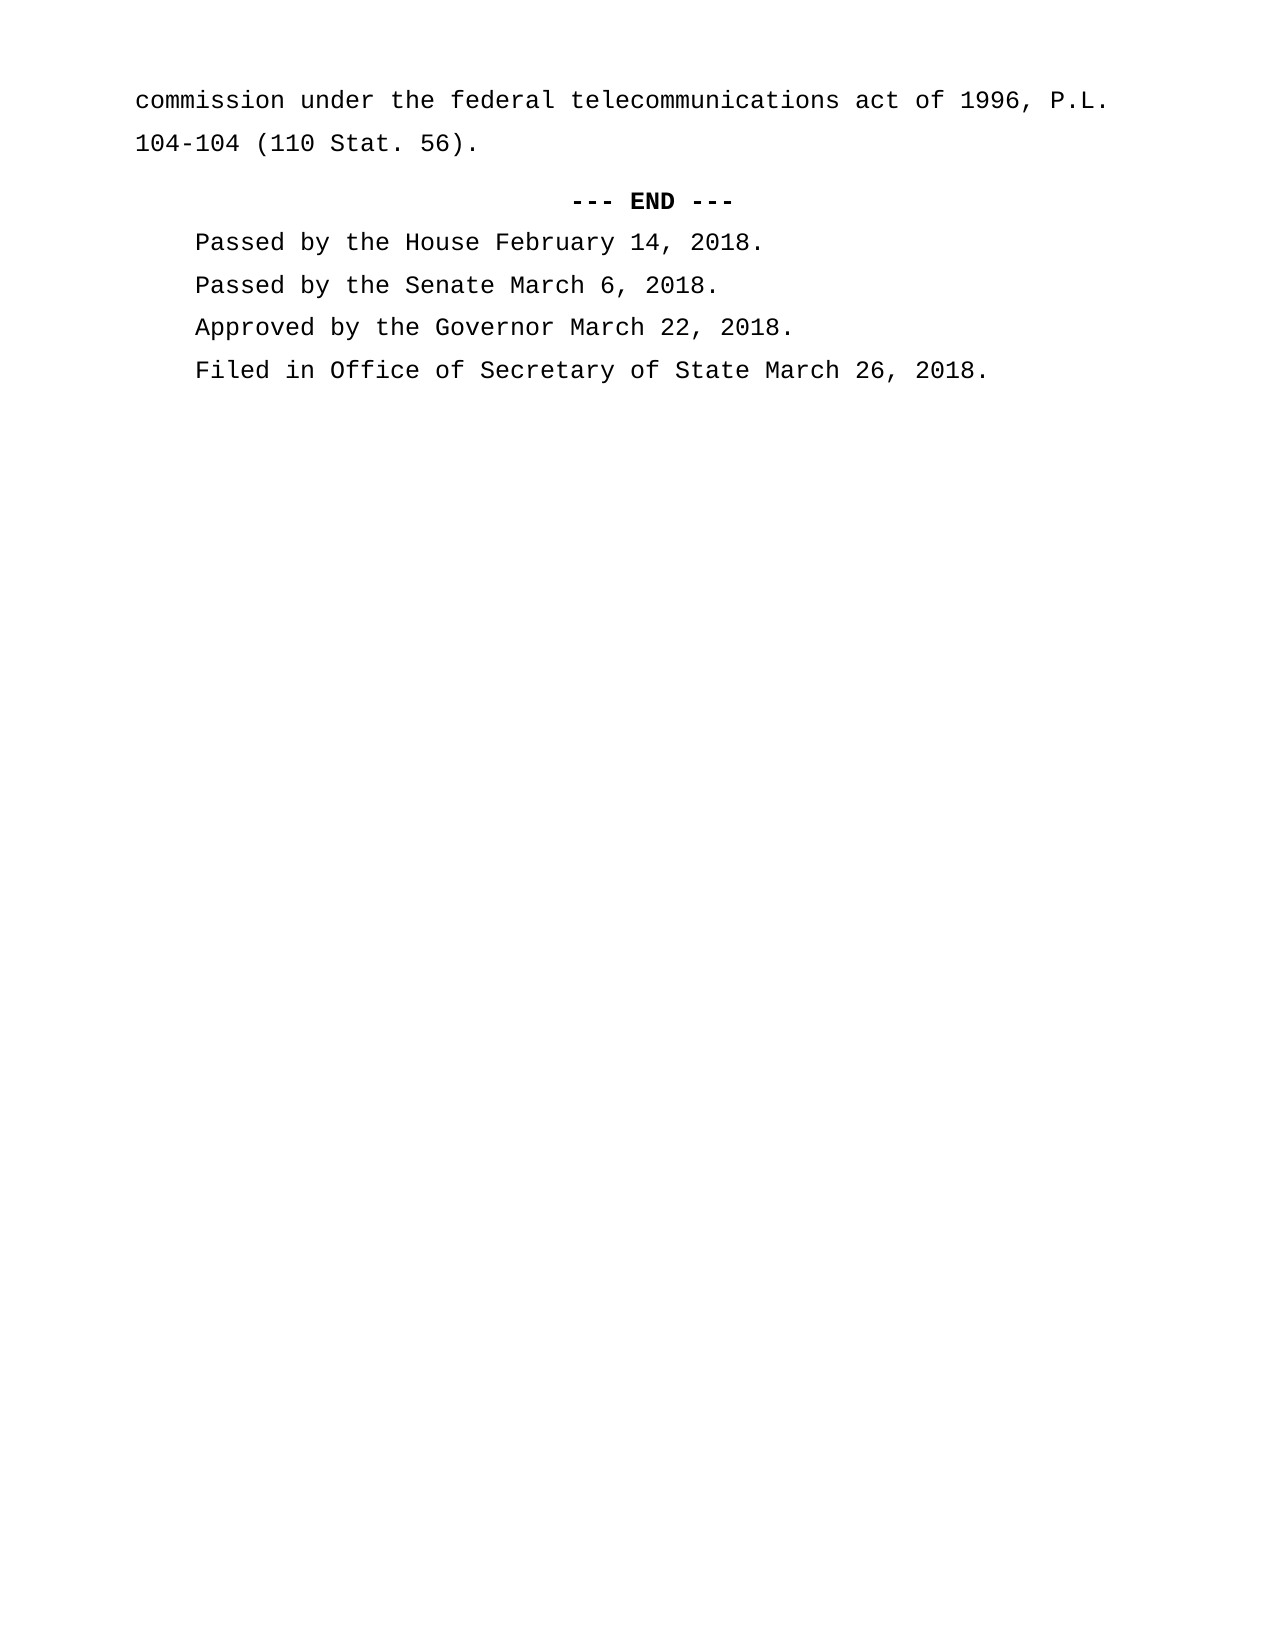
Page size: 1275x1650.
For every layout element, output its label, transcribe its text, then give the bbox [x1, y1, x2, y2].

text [135, 75, 1170, 160]
text Approved by the Governor March 22, 2018. [135, 302, 1170, 344]
text Passed by the House February 14, 2018. [135, 217, 1170, 259]
text Filed in Office of Secretary of State March 26, 2018. [135, 344, 1170, 387]
text Passed by the Senate March 6, 2018. [135, 259, 1170, 302]
text --- END --- [135, 188, 1170, 217]
